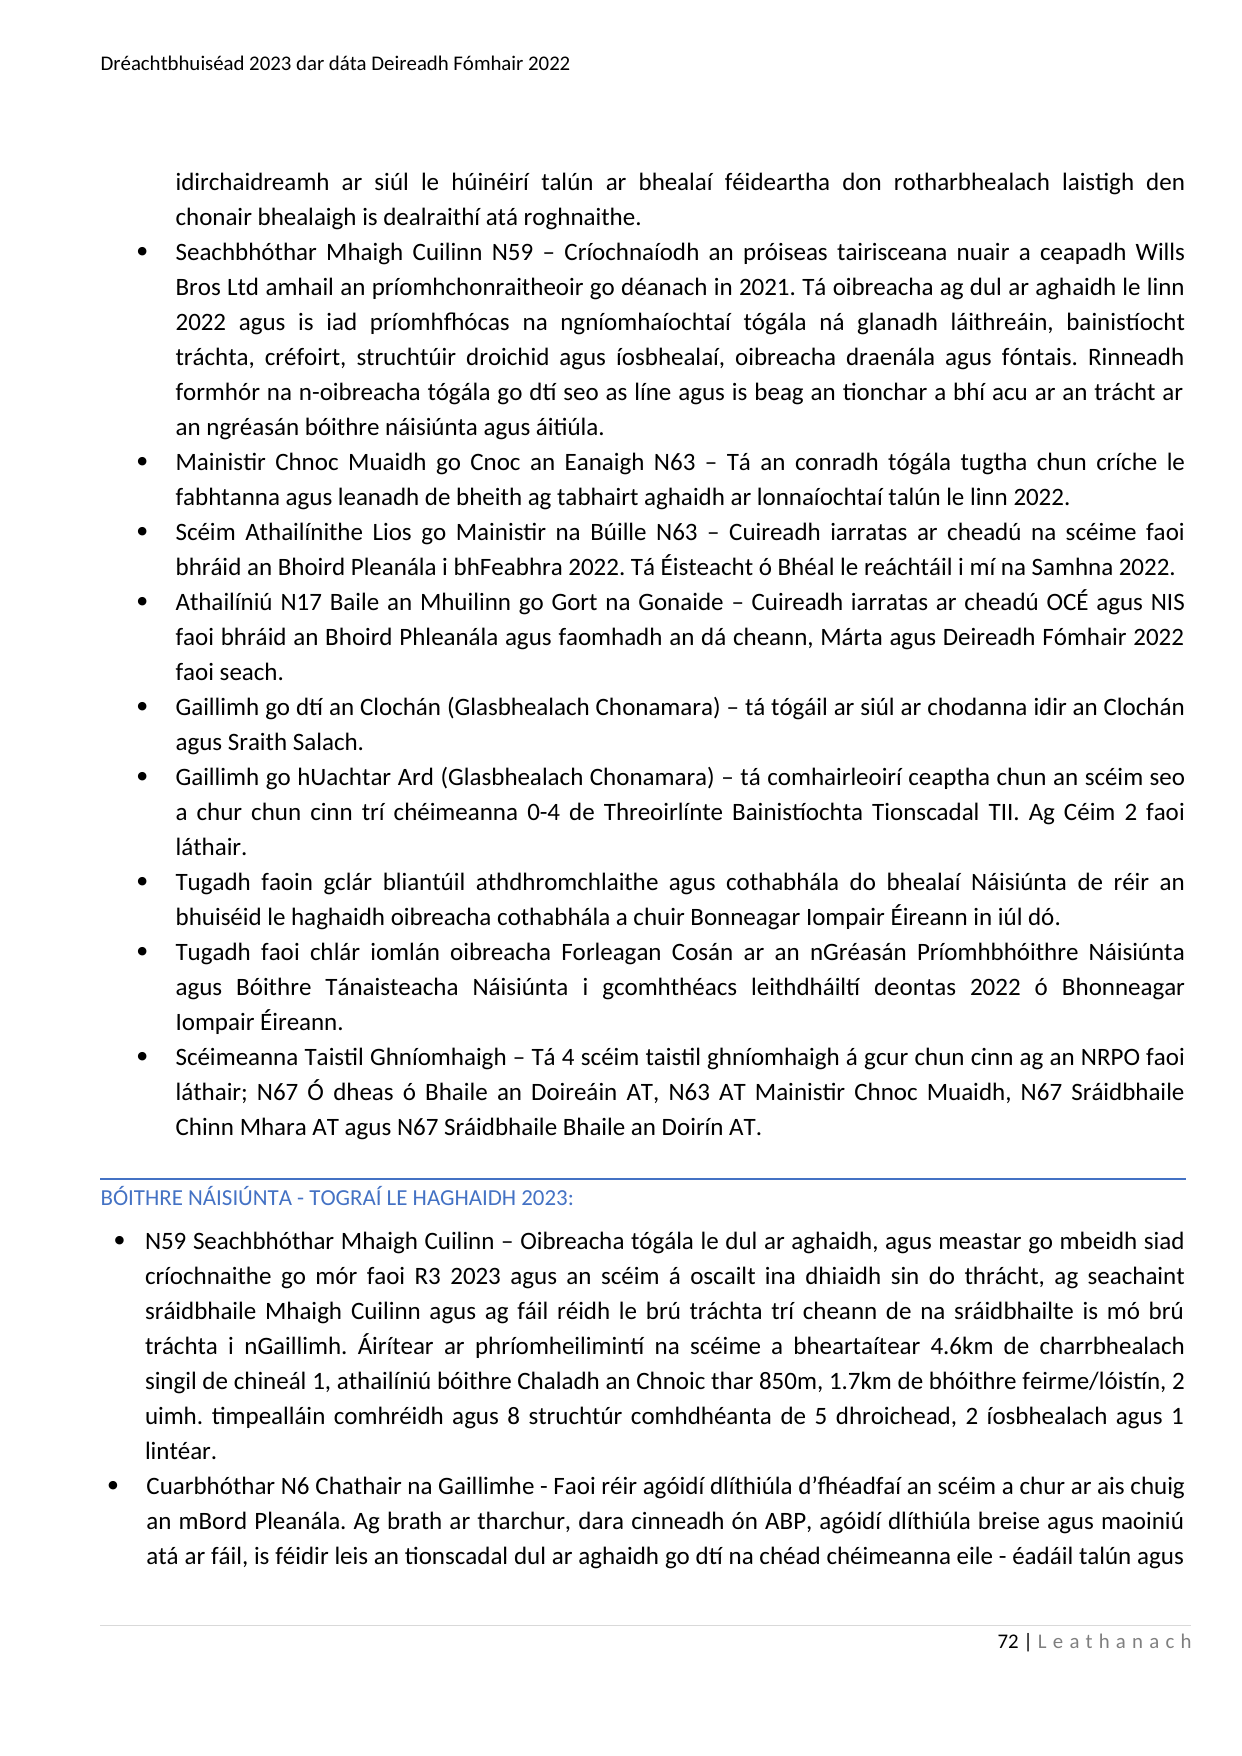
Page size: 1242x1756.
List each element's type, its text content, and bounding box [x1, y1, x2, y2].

subtitle Bóithre Náisiúnta - Tograí le haghaidh 2023: [100, 1180, 1186, 1212]
list Gaillimh go hUachtar Ard (Glasbhealach Chonamara) – tá comhairleoirí ceaptha chun an scéim seo a chur chun cinn trí chéimeanna 0-4 de Threoirlínte Bainistíochta Tionscadal TII. Ag Céim 2 faoi láthair. [138, 762, 1186, 862]
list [138, 167, 1186, 232]
list Scéim Athailínithe Lios go Mainistir na Búille N63 – Cuireadh iarratas ar cheadú na scéime faoi bhráid an Bhoird Pleanála i bhFeabhra 2022. Tá Éisteacht ó Bhéal le reáchtáil i mí na Samhna 2022. [138, 517, 1186, 582]
list Athailíniú N17 Baile an Mhuilinn go Gort na Gonaide – Cuireadh iarratas ar cheadú OCÉ agus NIS faoi bhráid an Bhoird Phleanála agus faomhadh an dá cheann, Márta agus Deireadh Fómhair 2022 faoi seach. [138, 587, 1186, 687]
list Gaillimh go dtí an Clochán (Glasbhealach Chonamara) – tá tógáil ar siúl ar chodanna idir an Clochán agus Sraith Salach. [138, 692, 1186, 757]
list Tugadh faoi chlár iomlán oibreacha Forleagan Cosán ar an nGréasán Príomhbhóithre Náisiúnta agus Bóithre Tánaisteacha Náisiúnta i gcomhthéacs leithdháiltí deontas 2022 ó Bhonneagar Iompair Éireann. [138, 937, 1186, 1037]
list N59 Seachbhóthar Mhaigh Cuilinn – Oibreacha tógála le dul ar aghaidh, agus meastar go mbeidh siad críochnaithe go mór faoi R3 2023 agus an scéim á oscailt ina dhiaidh sin do thrácht, ag seachaint sráidbhaile Mhaigh Cuilinn agus ag fáil réidh le brú tráchta trí cheann de na sráidbhailte is mó brú tráchta i nGaillimh. Áirítear ar phríomheilimintí na scéime a bheartaítear 4.6km de charrbhealach singil de chineál 1, athailíniú bóithre Chaladh an Chnoic thar 850m, 1.7km de bhóithre feirme/lóistín, 2 uimh. timpealláin comhréidh agus 8 struchtúr comhdhéanta de 5 dhroichead, 2 íosbhealach agus 1 lintéar. [115, 1226, 1186, 1466]
list Scéimeanna Taistil Ghníomhaigh – Tá 4 scéim taistil ghníomhaigh á gcur chun cinn ag an NRPO faoi láthair; N67 Ó dheas ó Bhaile an Doireáin AT, N63 AT Mainistir Chnoc Muaidh, N67 Sráidbhaile Chinn Mhara AT agus N67 Sráidbhaile Bhaile an Doirín AT. [138, 1042, 1186, 1142]
list Mainistir Chnoc Muaidh go Cnoc an Eanaigh N63 – Tá an conradh tógála tugtha chun críche le fabhtanna agus leanadh de bheith ag tabhairt aghaidh ar lonnaíochtaí talún le linn 2022. [138, 447, 1186, 512]
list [109, 1471, 1186, 1571]
list Tugadh faoin gclár bliantúil athdhromchlaithe agus cothabhála do bhealaí Náisiúnta de réir an bhuiséid le haghaidh oibreacha cothabhála a chuir Bonneagar Iompair Éireann in iúl dó. [138, 867, 1186, 932]
list Seachbhóthar Mhaigh Cuilinn N59 – Críochnaíodh an próiseas tairisceana nuair a ceapadh Wills Bros Ltd amhail an príomhchonraitheoir go déanach in 2021. Tá oibreacha ag dul ar aghaidh le linn 2022 agus is iad príomhfhócas na ngníomhaíochtaí tógála ná glanadh láithreáin, bainistíocht tráchta, créfoirt, struchtúir droichid agus íosbhealaí, oibreacha draenála agus fóntais. Rinneadh formhór na n-oibreacha tógála go dtí seo as líne agus is beag an tionchar a bhí acu ar an trácht ar an ngréasán bóithre náisiúnta agus áitiúla. [138, 237, 1186, 442]
